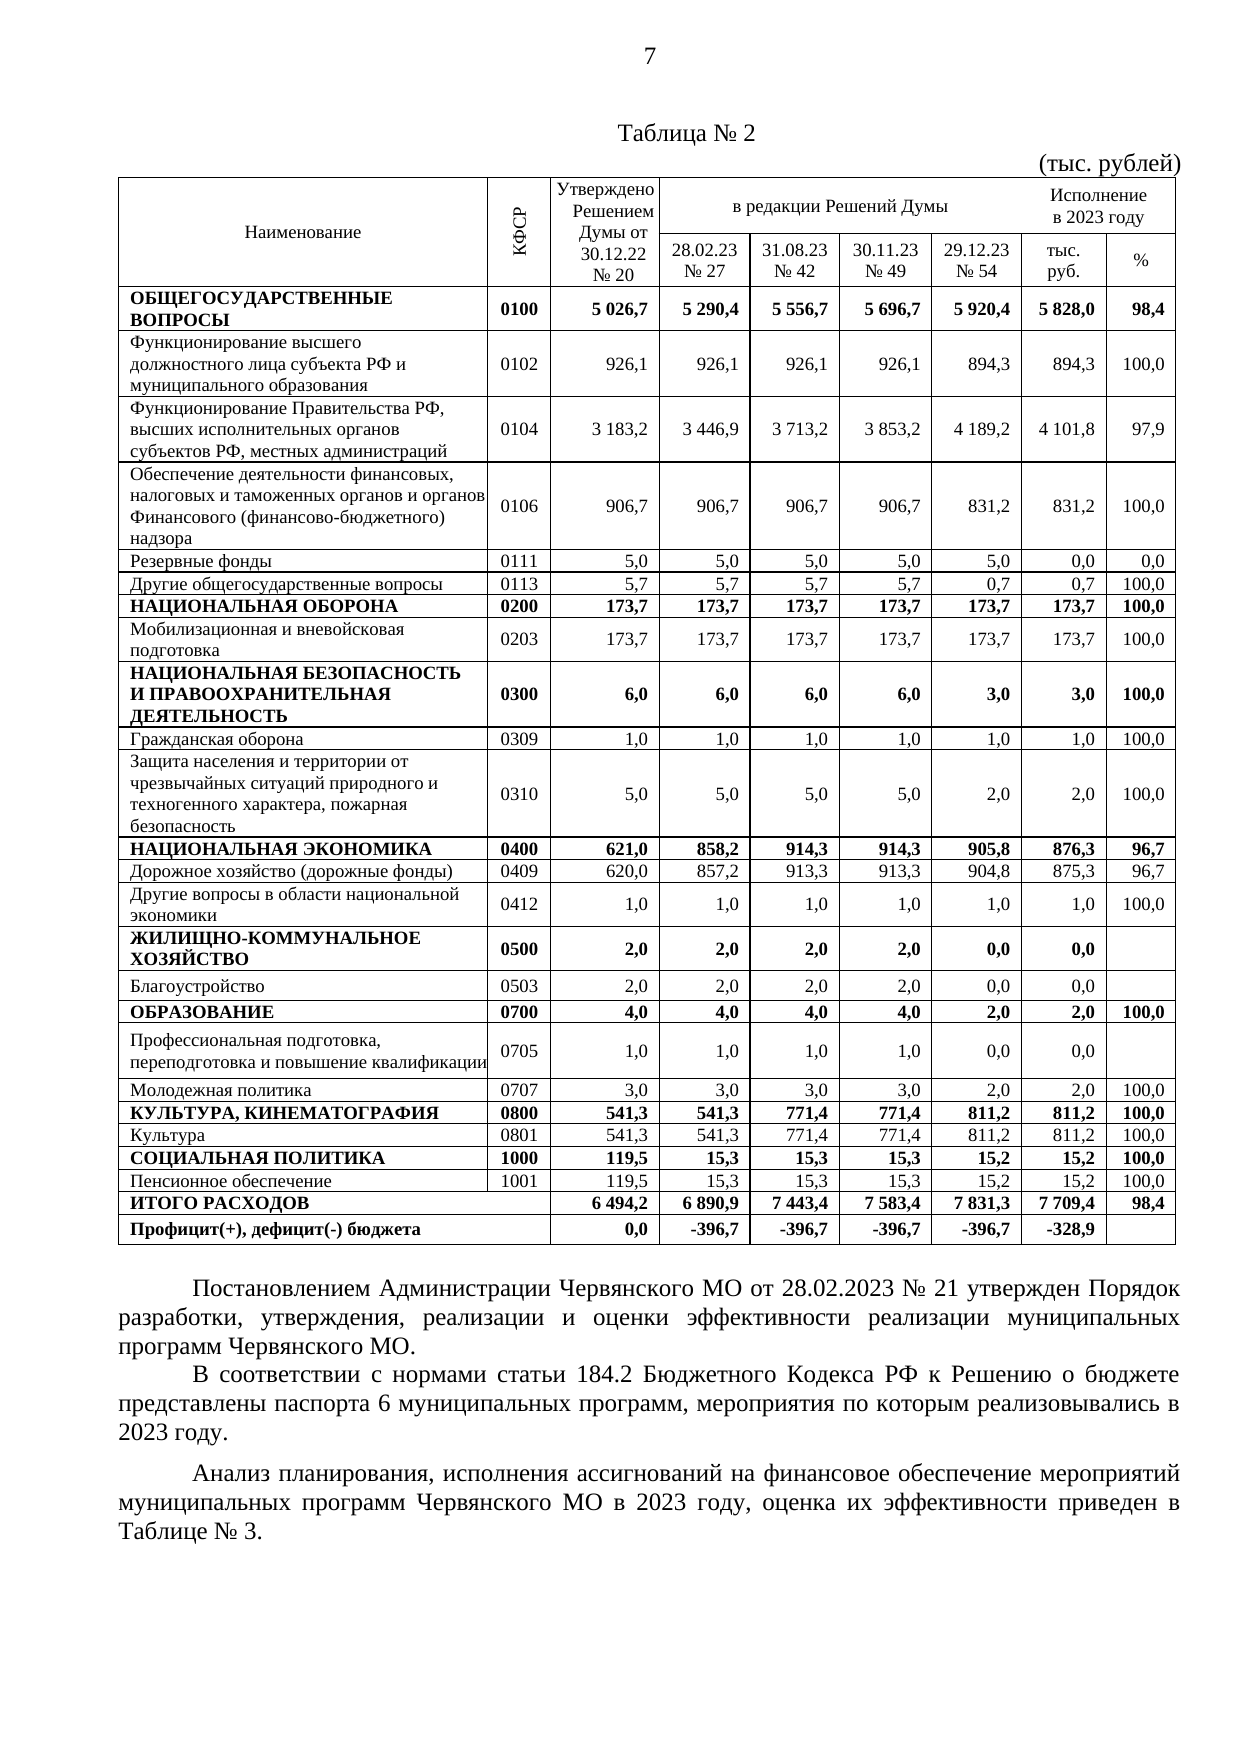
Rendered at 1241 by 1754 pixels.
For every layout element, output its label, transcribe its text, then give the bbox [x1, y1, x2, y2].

table_cell 3 183,2 [551, 397, 659, 461]
table_cell 5 556,7 [751, 287, 839, 330]
table_cell 1,0 [932, 728, 1021, 749]
table_cell 173,7 [551, 618, 659, 661]
table_cell 7 831,3 [932, 1192, 1021, 1214]
table_cell 173,7 [751, 595, 839, 617]
table_cell 857,2 [660, 860, 749, 882]
table_cell НАЦИОНАЛЬНАЯ ЭКОНОМИКА [119, 838, 487, 859]
table_cell 1,0 [551, 883, 659, 926]
table_header в редакции Решений Думы [660, 178, 1021, 233]
table_cell 15,2 [932, 1170, 1021, 1191]
table_cell 0,0 [1022, 927, 1106, 970]
table_cell 29.12.23 № 54 [932, 234, 1021, 286]
table_cell 541,3 [660, 1124, 749, 1146]
table_cell 173,7 [660, 595, 749, 617]
text В соответствии с нормами статьи 184.2 Бюджетного Кодекса РФ к Решению о бюджете представлены паспорта 6 муниципальных программ, мероприятия по которым реализовывались в 2023 году. [118, 1359, 1181, 1446]
table_cell 906,7 [840, 463, 931, 549]
table_cell КУЛЬТУРА, КИНЕМАТОГРАФИЯ [119, 1102, 487, 1123]
table_cell Обеспечение деятельности финансовых, налоговых и таможенных органов и органов Финансового (финансово-бюджетного) надзора [119, 463, 487, 549]
table_cell 4,0 [840, 1001, 931, 1022]
table_cell 2,0 [932, 750, 1021, 836]
table_cell 0200 [488, 595, 550, 617]
table_cell 100,0 [1107, 883, 1175, 926]
table_cell 6 494,2 [551, 1192, 659, 1214]
table_cell 6,0 [551, 662, 659, 726]
table_cell 97,9 [1107, 397, 1175, 461]
table_cell 2,0 [1022, 1001, 1106, 1022]
table_cell 771,4 [840, 1124, 931, 1146]
table_cell 7 443,4 [751, 1192, 839, 1214]
table_cell 5 920,4 [932, 287, 1021, 330]
table_cell 5,0 [932, 550, 1021, 571]
table_cell 3 446,9 [660, 397, 749, 461]
table_cell -396,7 [751, 1215, 839, 1243]
table_cell 906,7 [551, 463, 659, 549]
table_cell 100,0 [1107, 1170, 1175, 1191]
table_cell 2,0 [932, 1001, 1021, 1022]
table_cell Благоустройство [119, 971, 487, 1000]
table_cell [1107, 1215, 1175, 1243]
table_cell 5,7 [660, 573, 749, 594]
table_cell 905,8 [932, 838, 1021, 859]
table_cell 173,7 [932, 595, 1021, 617]
table_cell Культура [119, 1124, 487, 1146]
table_cell 2,0 [840, 927, 931, 970]
table_cell 5,0 [551, 750, 659, 836]
table_cell 894,3 [932, 331, 1021, 396]
text Анализ планирования, исполнения ассигнований на финансовое обеспечение мероприятий муниципальных программ Червянского МО в 2023 году, оценка их эффективности приведен в Таблице № 3. [118, 1458, 1181, 1544]
table_cell 173,7 [660, 618, 749, 661]
table_cell 1,0 [840, 728, 931, 749]
table_cell 771,4 [751, 1102, 839, 1123]
table_cell 926,1 [751, 331, 839, 396]
table_cell 100,0 [1107, 662, 1175, 726]
table_cell 858,2 [660, 838, 749, 859]
table_cell 0,7 [1022, 573, 1106, 594]
table_cell 0800 [488, 1102, 550, 1123]
table_cell 0412 [488, 883, 550, 926]
table_cell 100,0 [1107, 573, 1175, 594]
table_cell % [1107, 234, 1175, 286]
text Таблица № 2 [118, 118, 1181, 147]
table_cell 913,3 [751, 860, 839, 882]
table_cell 1,0 [660, 1023, 749, 1078]
table_cell 4,0 [660, 1001, 749, 1022]
table_header Утверждено Решением Думы от 30.12.22 № 20 [551, 178, 659, 286]
table_cell 2,0 [1022, 750, 1106, 836]
table_cell 3 853,2 [840, 397, 931, 461]
table_cell 4,0 [751, 1001, 839, 1022]
table_cell 15,2 [1022, 1170, 1106, 1191]
table_cell 2,0 [751, 971, 839, 1000]
table_cell 0700 [488, 1001, 550, 1022]
table_cell 5,0 [751, 750, 839, 836]
table_cell 3 713,2 [751, 397, 839, 461]
table_cell 1001 [488, 1170, 550, 1191]
table_cell 173,7 [840, 618, 931, 661]
table_cell 2,0 [551, 927, 659, 970]
table_cell 100,0 [1107, 728, 1175, 749]
table_cell 0113 [488, 573, 550, 594]
table_cell 811,2 [1022, 1124, 1106, 1146]
table_cell 541,3 [660, 1102, 749, 1123]
table_cell 1,0 [751, 728, 839, 749]
table_cell 30.11.23 № 49 [840, 234, 931, 286]
table_cell 0300 [488, 662, 550, 726]
table_cell ИТОГО РАСХОДОВ [119, 1192, 550, 1214]
table_cell 5,0 [551, 550, 659, 571]
table_cell 926,1 [551, 331, 659, 396]
table_cell 914,3 [751, 838, 839, 859]
table_cell 31.08.23 № 42 [751, 234, 839, 286]
table_cell 0309 [488, 728, 550, 749]
table_cell 5,0 [840, 750, 931, 836]
table_cell Молодежная политика [119, 1079, 487, 1101]
table_cell 0104 [488, 397, 550, 461]
table_cell -328,9 [1022, 1215, 1106, 1243]
table_cell 914,3 [840, 838, 931, 859]
table_cell 1,0 [1022, 883, 1106, 926]
table_cell 100,0 [1107, 1001, 1175, 1022]
table_cell 831,2 [932, 463, 1021, 549]
table_cell 3,0 [751, 1079, 839, 1101]
table_cell 6,0 [660, 662, 749, 726]
table_cell 1000 [488, 1147, 550, 1168]
table_cell 0,0 [1022, 550, 1106, 571]
table_cell 5,0 [840, 550, 931, 571]
table_cell 0801 [488, 1124, 550, 1146]
table_cell 0,0 [932, 1023, 1021, 1078]
table_cell 0,0 [932, 927, 1021, 970]
table_cell 1,0 [840, 1023, 931, 1078]
table_cell [1107, 1023, 1175, 1078]
table_cell 28.02.23 № 27 [660, 234, 749, 286]
table_cell 0,0 [551, 1215, 659, 1243]
table_cell 1,0 [551, 1023, 659, 1078]
table_cell Резервные фонды [119, 550, 487, 571]
table_cell 6 890,9 [660, 1192, 749, 1214]
table_cell -396,7 [932, 1215, 1021, 1243]
table_cell 100,0 [1107, 331, 1175, 396]
table_cell 0,0 [1107, 550, 1175, 571]
table_cell [1107, 927, 1175, 970]
table_cell Мобилизационная и вневойсковая подготовка [119, 618, 487, 661]
table_cell 98,4 [1107, 287, 1175, 330]
table_cell 541,3 [551, 1102, 659, 1123]
table_cell 0503 [488, 971, 550, 1000]
table_cell 904,8 [932, 860, 1021, 882]
table_cell 0500 [488, 927, 550, 970]
table_cell 1,0 [751, 883, 839, 926]
table_cell 4 101,8 [1022, 397, 1106, 461]
table_cell 2,0 [660, 927, 749, 970]
table_cell 2,0 [840, 971, 931, 1000]
table_cell 0,0 [1022, 1023, 1106, 1078]
table_header Исполнение в 2023 году [1021, 178, 1175, 233]
table_cell 100,0 [1107, 1124, 1175, 1146]
table_cell 0310 [488, 750, 550, 836]
table_cell 15,3 [751, 1170, 839, 1191]
table_cell 173,7 [1022, 595, 1106, 617]
table_cell -396,7 [840, 1215, 931, 1243]
table_cell 876,3 [1022, 838, 1106, 859]
table_cell 0203 [488, 618, 550, 661]
table_cell 1,0 [660, 728, 749, 749]
table_cell 3,0 [551, 1079, 659, 1101]
table_cell 5,0 [660, 550, 749, 571]
table_cell 173,7 [840, 595, 931, 617]
table_cell 0111 [488, 550, 550, 571]
table_cell тыс. руб. [1022, 234, 1106, 286]
table_cell Другие общегосударственные вопросы [119, 573, 487, 594]
table_cell 811,2 [932, 1102, 1021, 1123]
table_cell 5 290,4 [660, 287, 749, 330]
table_cell 7 709,4 [1022, 1192, 1106, 1214]
table_cell 173,7 [1022, 618, 1106, 661]
table_cell -396,7 [660, 1215, 749, 1243]
table_cell 173,7 [751, 618, 839, 661]
table_cell 2,0 [1022, 1079, 1106, 1101]
table_cell 3,0 [840, 1079, 931, 1101]
table_cell Защита населения и территории от чрезвычайных ситуаций природного и техногенного характера, пожарная безопасность [119, 750, 487, 836]
table_cell 119,5 [551, 1170, 659, 1191]
table_cell 5 828,0 [1022, 287, 1106, 330]
table_cell 0707 [488, 1079, 550, 1101]
table_cell НАЦИОНАЛЬНАЯ ОБОРОНА [119, 595, 487, 617]
table_cell 173,7 [551, 595, 659, 617]
table_cell 5,7 [751, 573, 839, 594]
table_cell 5,7 [551, 573, 659, 594]
table_cell 15,3 [660, 1170, 749, 1191]
table_cell 1,0 [751, 1023, 839, 1078]
table_cell Профицит(+), дефицит(-) бюджета [119, 1215, 550, 1243]
table_cell 3,0 [1022, 662, 1106, 726]
table_cell 2,0 [551, 971, 659, 1000]
table_cell 96,7 [1107, 860, 1175, 882]
table_cell 6,0 [840, 662, 931, 726]
table_cell 1,0 [551, 728, 659, 749]
table_cell ОБРАЗОВАНИЕ [119, 1001, 487, 1022]
table_cell 1,0 [1022, 728, 1106, 749]
table_cell 5,0 [751, 550, 839, 571]
table_cell 15,3 [840, 1147, 931, 1168]
table_cell 621,0 [551, 838, 659, 859]
text Постановлением Администрации Червянского МО от 28.02.2023 № 21 утвержден Порядок разработки, утверждения, реализации и оценки эффективности реализации муниципальных программ Червянского МО. [118, 1273, 1181, 1359]
table_cell 119,5 [551, 1147, 659, 1168]
table_cell 98,4 [1107, 1192, 1175, 1214]
table_cell 811,2 [1022, 1102, 1106, 1123]
table_cell 771,4 [840, 1102, 931, 1123]
table_cell 15,2 [932, 1147, 1021, 1168]
table_cell Профессиональная подготовка, переподготовка и повышение квалификации [119, 1023, 487, 1078]
table_cell 771,4 [751, 1124, 839, 1146]
table_cell 811,2 [932, 1124, 1021, 1146]
table_cell 906,7 [751, 463, 839, 549]
table_cell 5,7 [840, 573, 931, 594]
table_cell 2,0 [932, 1079, 1021, 1101]
table_cell 0,0 [1022, 971, 1106, 1000]
table_cell 926,1 [840, 331, 931, 396]
table_cell 2,0 [660, 971, 749, 1000]
table_cell 100,0 [1107, 463, 1175, 549]
table_cell 100,0 [1107, 1147, 1175, 1168]
table_cell 831,2 [1022, 463, 1106, 549]
table_cell 15,3 [660, 1147, 749, 1168]
table_cell 7 583,4 [840, 1192, 931, 1214]
table_cell 1,0 [660, 883, 749, 926]
table_cell 0,0 [932, 971, 1021, 1000]
table_cell 5 026,7 [551, 287, 659, 330]
table_cell ОБЩЕГОСУДАРСТВЕННЫЕ ВОПРОСЫ [119, 287, 487, 330]
table_cell 0106 [488, 463, 550, 549]
table_cell 620,0 [551, 860, 659, 882]
table_cell 5 696,7 [840, 287, 931, 330]
table_cell ЖИЛИЩНО-КОММУНАЛЬНОЕ ХОЗЯЙСТВО [119, 927, 487, 970]
table_cell 3,0 [660, 1079, 749, 1101]
table_cell 100,0 [1107, 750, 1175, 836]
table_cell 0409 [488, 860, 550, 882]
table_cell 906,7 [660, 463, 749, 549]
table_cell НАЦИОНАЛЬНАЯ БЕЗОПАСНОСТЬ И ПРАВООХРАНИТЕЛЬНАЯ ДЕЯТЕЛЬНОСТЬ [119, 662, 487, 726]
table_cell Гражданская оборона [119, 728, 487, 749]
table_cell 0,7 [932, 573, 1021, 594]
table_header КФСР [488, 178, 550, 286]
table_cell 0705 [488, 1023, 550, 1078]
table_cell 96,7 [1107, 838, 1175, 859]
table_header Наименование [119, 178, 487, 286]
table_cell 173,7 [932, 618, 1021, 661]
table_cell [1107, 971, 1175, 1000]
table_cell Дорожное хозяйство (дорожные фонды) [119, 860, 487, 882]
table_cell СОЦИАЛЬНАЯ ПОЛИТИКА [119, 1147, 487, 1168]
table_cell 100,0 [1107, 1079, 1175, 1101]
table_cell 15,3 [840, 1170, 931, 1191]
table_cell 541,3 [551, 1124, 659, 1146]
table_cell 15,3 [751, 1147, 839, 1168]
table_cell 4,0 [551, 1001, 659, 1022]
table_cell Другие вопросы в области национальной экономики [119, 883, 487, 926]
table_cell 0100 [488, 287, 550, 330]
table_cell 913,3 [840, 860, 931, 882]
table_cell 100,0 [1107, 595, 1175, 617]
table_cell 2,0 [751, 927, 839, 970]
table_cell 100,0 [1107, 1102, 1175, 1123]
table_cell 894,3 [1022, 331, 1106, 396]
table_cell 3,0 [932, 662, 1021, 726]
table_cell Функционирование высшего должностного лица субъекта РФ и муниципального образования [119, 331, 487, 396]
table_cell Пенсионное обеспечение [119, 1170, 487, 1191]
table_cell 0400 [488, 838, 550, 859]
table_cell 5,0 [660, 750, 749, 836]
table_cell 926,1 [660, 331, 749, 396]
table_cell 875,3 [1022, 860, 1106, 882]
table_cell 4 189,2 [932, 397, 1021, 461]
table_cell 100,0 [1107, 618, 1175, 661]
table_cell 0102 [488, 331, 550, 396]
text (тыс. рублей) [118, 148, 1181, 177]
table_cell 1,0 [840, 883, 931, 926]
table_cell 15,2 [1022, 1147, 1106, 1168]
table_cell Функционирование Правительства РФ, высших исполнительных органов субъектов РФ, местных администраций [119, 397, 487, 461]
table_cell 6,0 [751, 662, 839, 726]
table_cell 1,0 [932, 883, 1021, 926]
